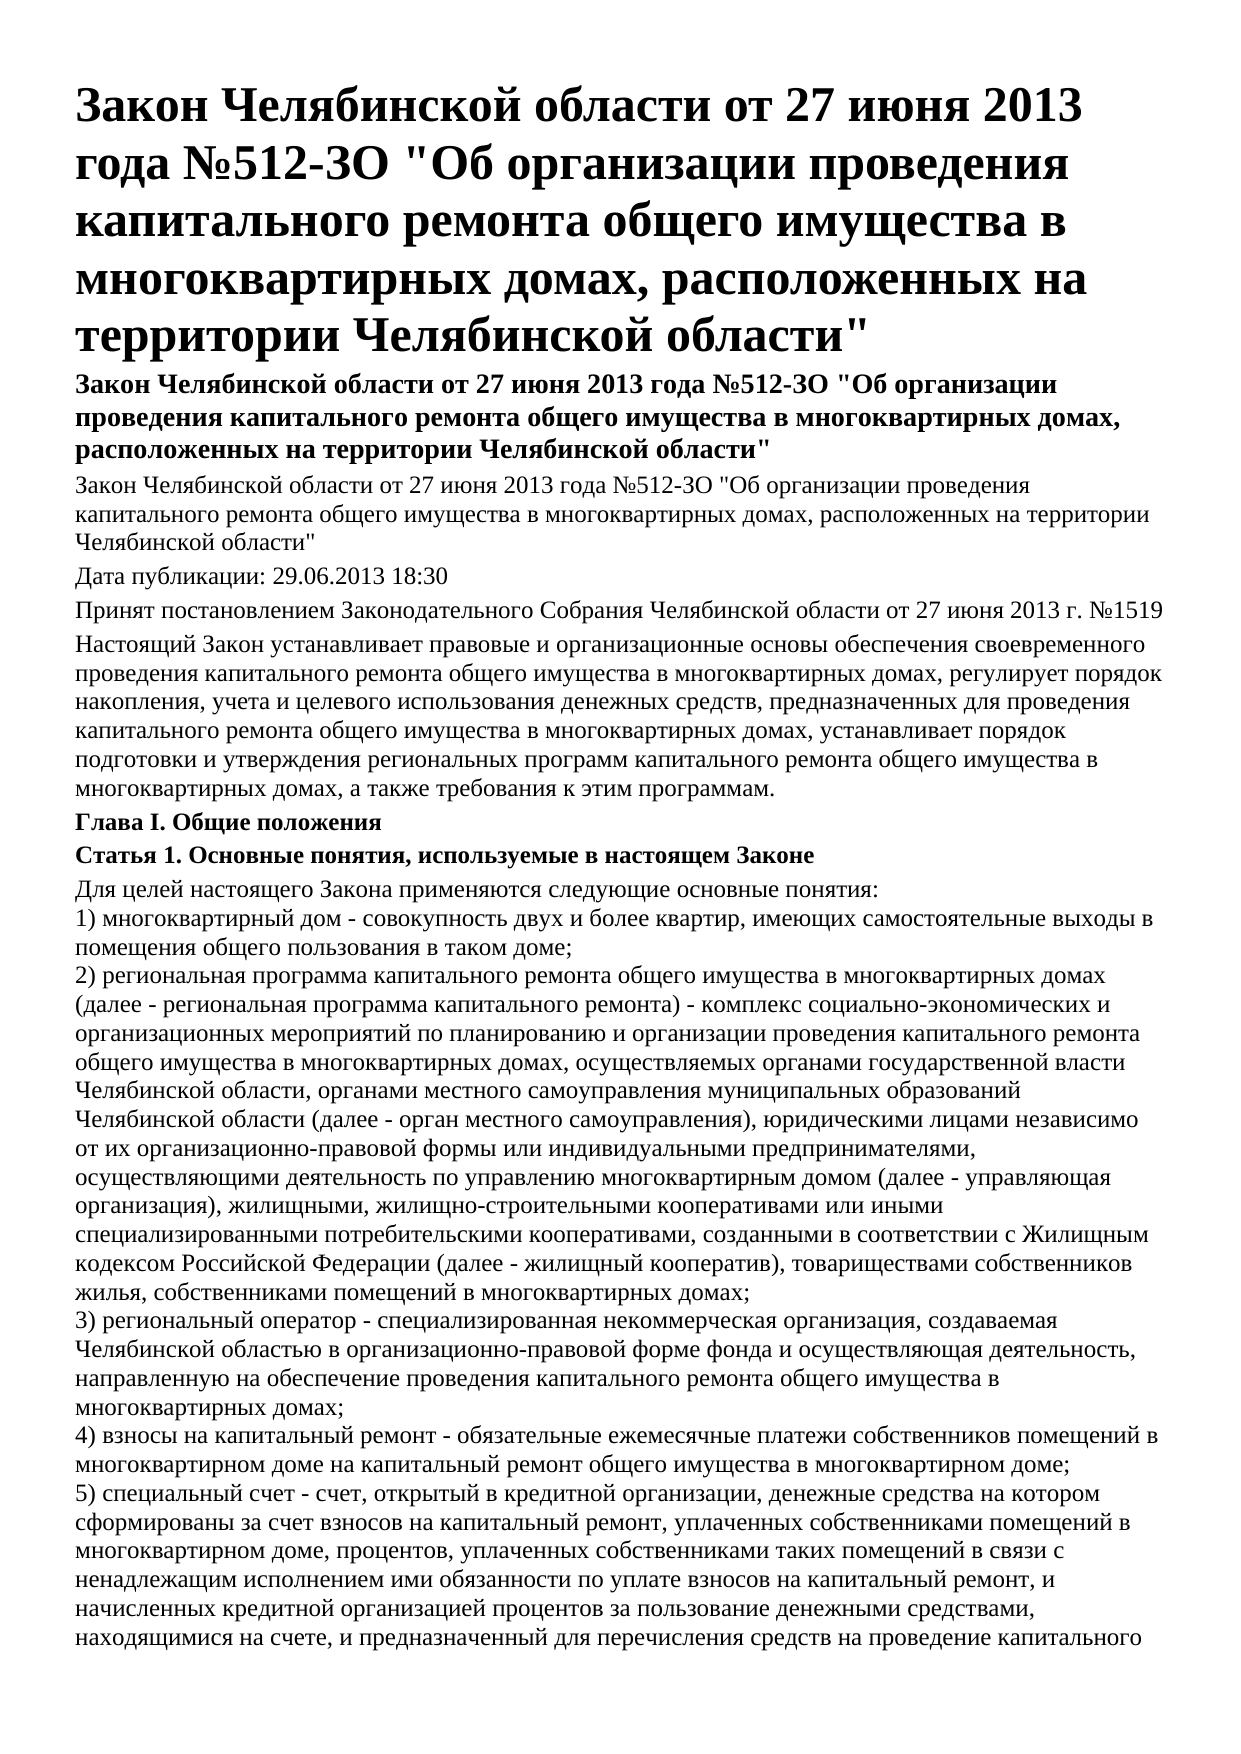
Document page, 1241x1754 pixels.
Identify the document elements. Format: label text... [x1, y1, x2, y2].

text Настоящий Закон устанавливает правовые и организационные основы обеспечения своевременного проведения капитального ремонта общего имущества в многоквартирных домах, регулирует порядок накопления, учета и целевого использования денежных средств, предназначенных для проведения капитального ремонта общего имущества в многоквартирных домах, устанавливает порядок подготовки и утверждения региональных программ капитального ремонта общего имущества в многоквартирных домах, а также требования к этим программам. [75, 629, 1165, 801]
subtitle Закон Челябинской области от 27 июня 2013 года №512-ЗО "Об организации проведения капитального ремонта общего имущества в многоквартирных домах, расположенных на территории Челябинской области" [75, 75, 1165, 362]
text Дата публикации: 29.06.2013 18:30 [75, 561, 1165, 590]
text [75, 874, 1165, 1651]
text Закон Челябинской области от 27 июня 2013 года №512-ЗО "Об организации проведения капитального ремонта общего имущества в многоквартирных домах, расположенных на территории Челябинской области" [75, 470, 1165, 556]
text Глава I. Общие положения [75, 807, 1165, 835]
subtitle Закон Челябинской области от 27 июня 2013 года №512-ЗО "Об организации проведения капитального ремонта общего имущества в многоквартирных домах, расположенных на территории Челябинской области" [75, 368, 1165, 465]
text Принят постановлением Законодательного Собрания Челябинской области от 27 июня 2013 г. №1519 [75, 595, 1165, 624]
text Статья 1. Основные понятия, используемые в настоящем Законе [75, 840, 1165, 869]
